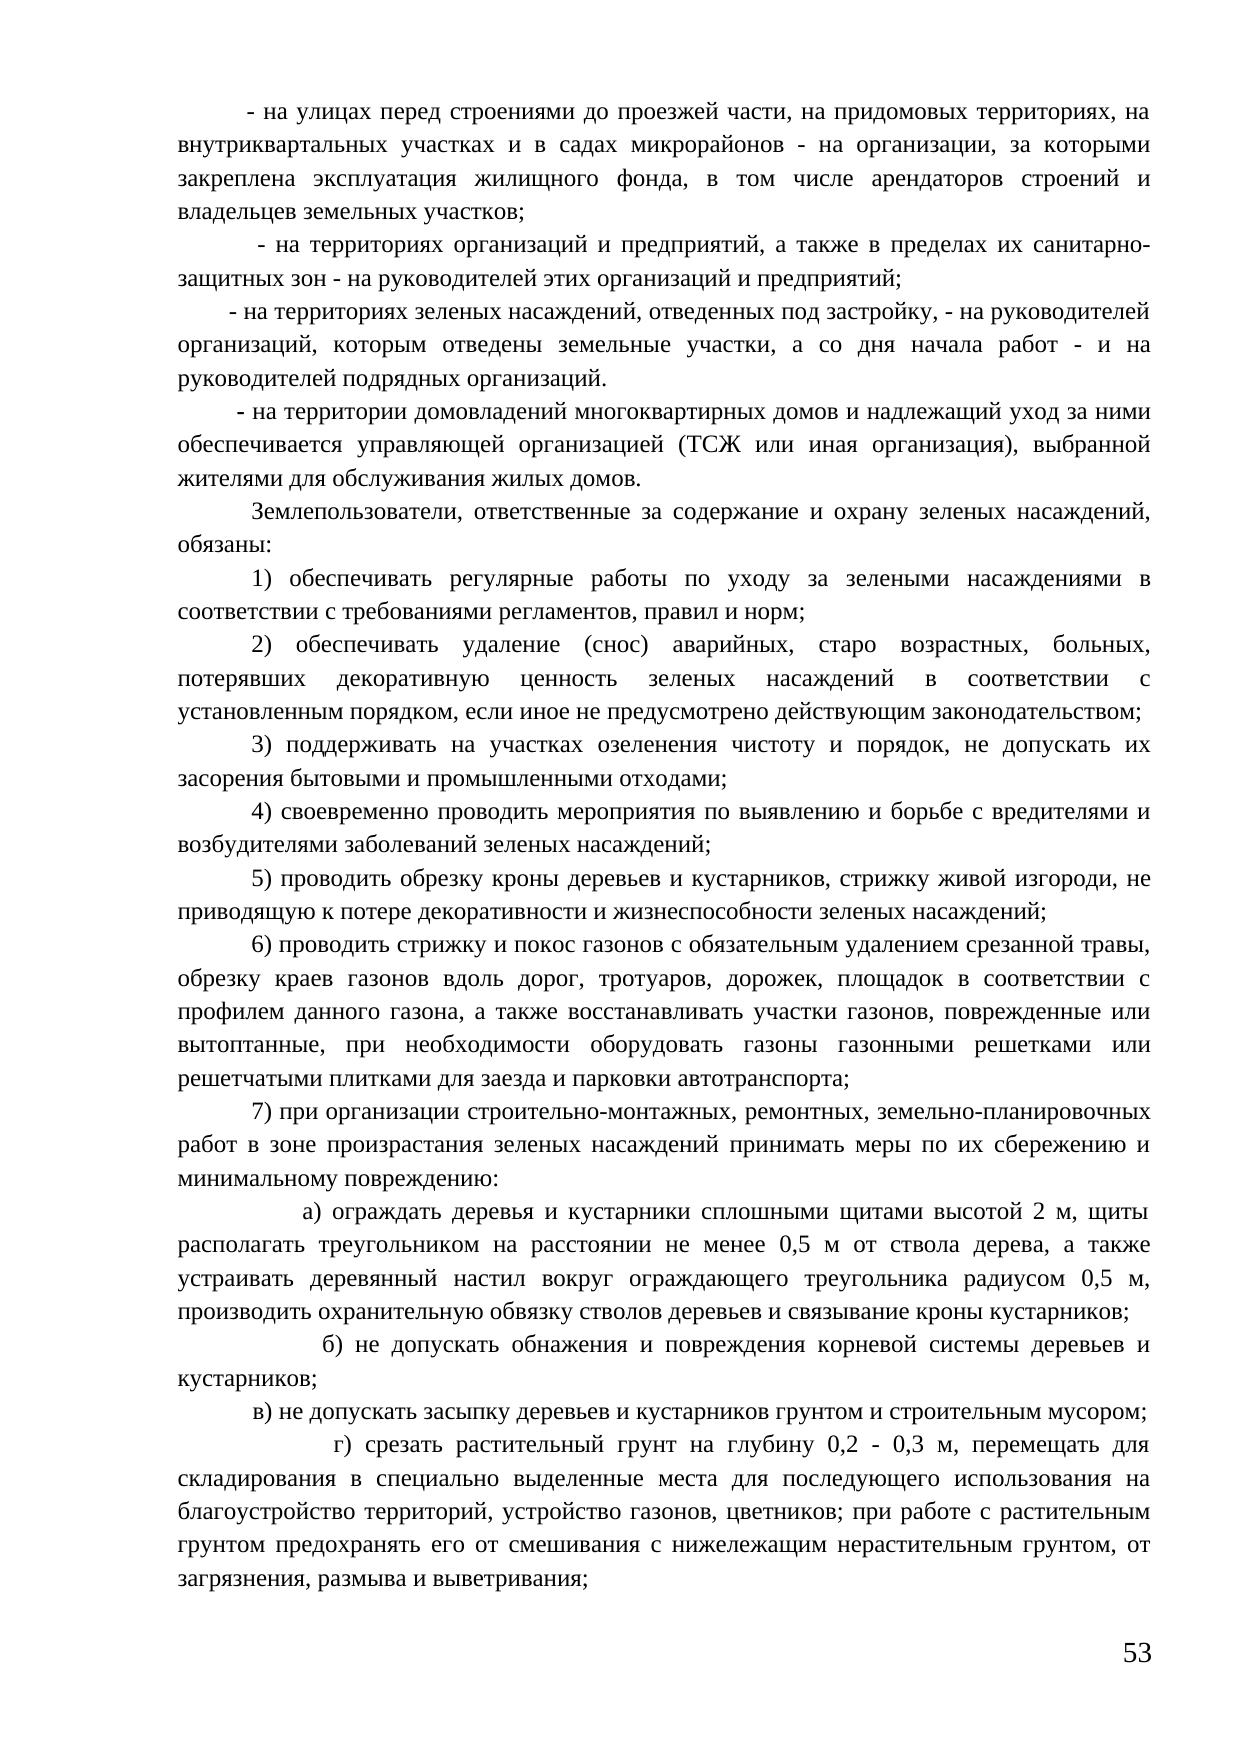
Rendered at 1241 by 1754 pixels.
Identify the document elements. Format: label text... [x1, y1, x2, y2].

text - на улицах перед строениями до проезжей части, на придомовых территориях, на внутриквартальных участках и в садах микрорайонов - на организации, за которыми закреплена эксплуатация жилищного фонда, в том числе арендаторов строений и владельцев земельных участков; [177, 93, 1152, 226]
text - на территориях организаций и предприятий, а также в пределах их санитарно-защитных зон - на руководителей этих организаций и предприятий; [177, 226, 1152, 293]
text в) не допускать засыпку деревьев и кустарников грунтом и строительным мусором; [177, 1393, 1152, 1426]
text 7) при организации строительно-монтажных, ремонтных, земельно-планировочных работ в зоне произрастания зеленых насаждений принимать меры по их сбережению и минимальному повреждению: [177, 1093, 1152, 1193]
text Землепользователи, ответственные за содержание и охрану зеленых насаждений, обязаны: [177, 493, 1152, 559]
text - на территории домовладений многоквартирных домов и надлежащий уход за ними обеспечивается управляющей организацией (ТСЖ или иная организация), выбранной жителями для обслуживания жилых домов. [177, 393, 1152, 493]
text 1) обеспечивать регулярные работы по уходу за зелеными насаждениями в соответствии с требованиями регламентов, правил и норм; [177, 559, 1152, 626]
text 4) своевременно проводить мероприятия по выявлению и борьбе с вредителями и возбудителями заболеваний зеленых насаждений; [177, 793, 1152, 859]
text - на территориях зеленых насаждений, отведенных под застройку, - на руководителей организаций, которым отведены земельные участки, а со дня начала работ - и на руководителей подрядных организаций. [177, 293, 1152, 393]
text г) срезать растительный грунт на глубину 0,2 - 0,3 м, перемещать для складирования в специально выделенные места для последующего использования на благоустройство территорий, устройство газонов, цветников; при работе с растительным грунтом предохранять его от смешивания с нижележащим нерастительным грунтом, от загрязнения, размыва и выветривания; [177, 1426, 1152, 1593]
text 2) обеспечивать удаление (снос) аварийных, старо возрастных, больных, потерявших декоративную ценность зеленых насаждений в соответствии с установленным порядком, если иное не предусмотрено действующим законодательством; [177, 626, 1152, 726]
text 3) поддерживать на участках озеленения чистоту и порядок, не допускать их засорения бытовыми и промышленными отходами; [177, 726, 1152, 793]
text б) не допускать обнажения и повреждения корневой системы деревьев и кустарников; [177, 1326, 1152, 1393]
text 6) проводить стрижку и покос газонов с обязательным удалением срезанной травы, обрезку краев газонов вдоль дорог, тротуаров, дорожек, площадок в соответствии с профилем данного газона, а также восстанавливать участки газонов, поврежденные или вытоптанные, при необходимости оборудовать газоны газонными решетками или решетчатыми плитками для заезда и парковки автотранспорта; [177, 926, 1152, 1093]
text а) ограждать деревья и кустарники сплошными щитами высотой 2 м, щиты располагать треугольником на расстоянии не менее 0,5 м от ствола дерева, а также устраивать деревянный настил вокруг ограждающего треугольника радиусом 0,5 м, производить охранительную обвязку стволов деревьев и связывание кроны кустарников; [177, 1193, 1152, 1326]
text 5) проводить обрезку кроны деревьев и кустарников, стрижку живой изгороди, не приводящую к потере декоративности и жизнеспособности зеленых насаждений; [177, 859, 1152, 926]
